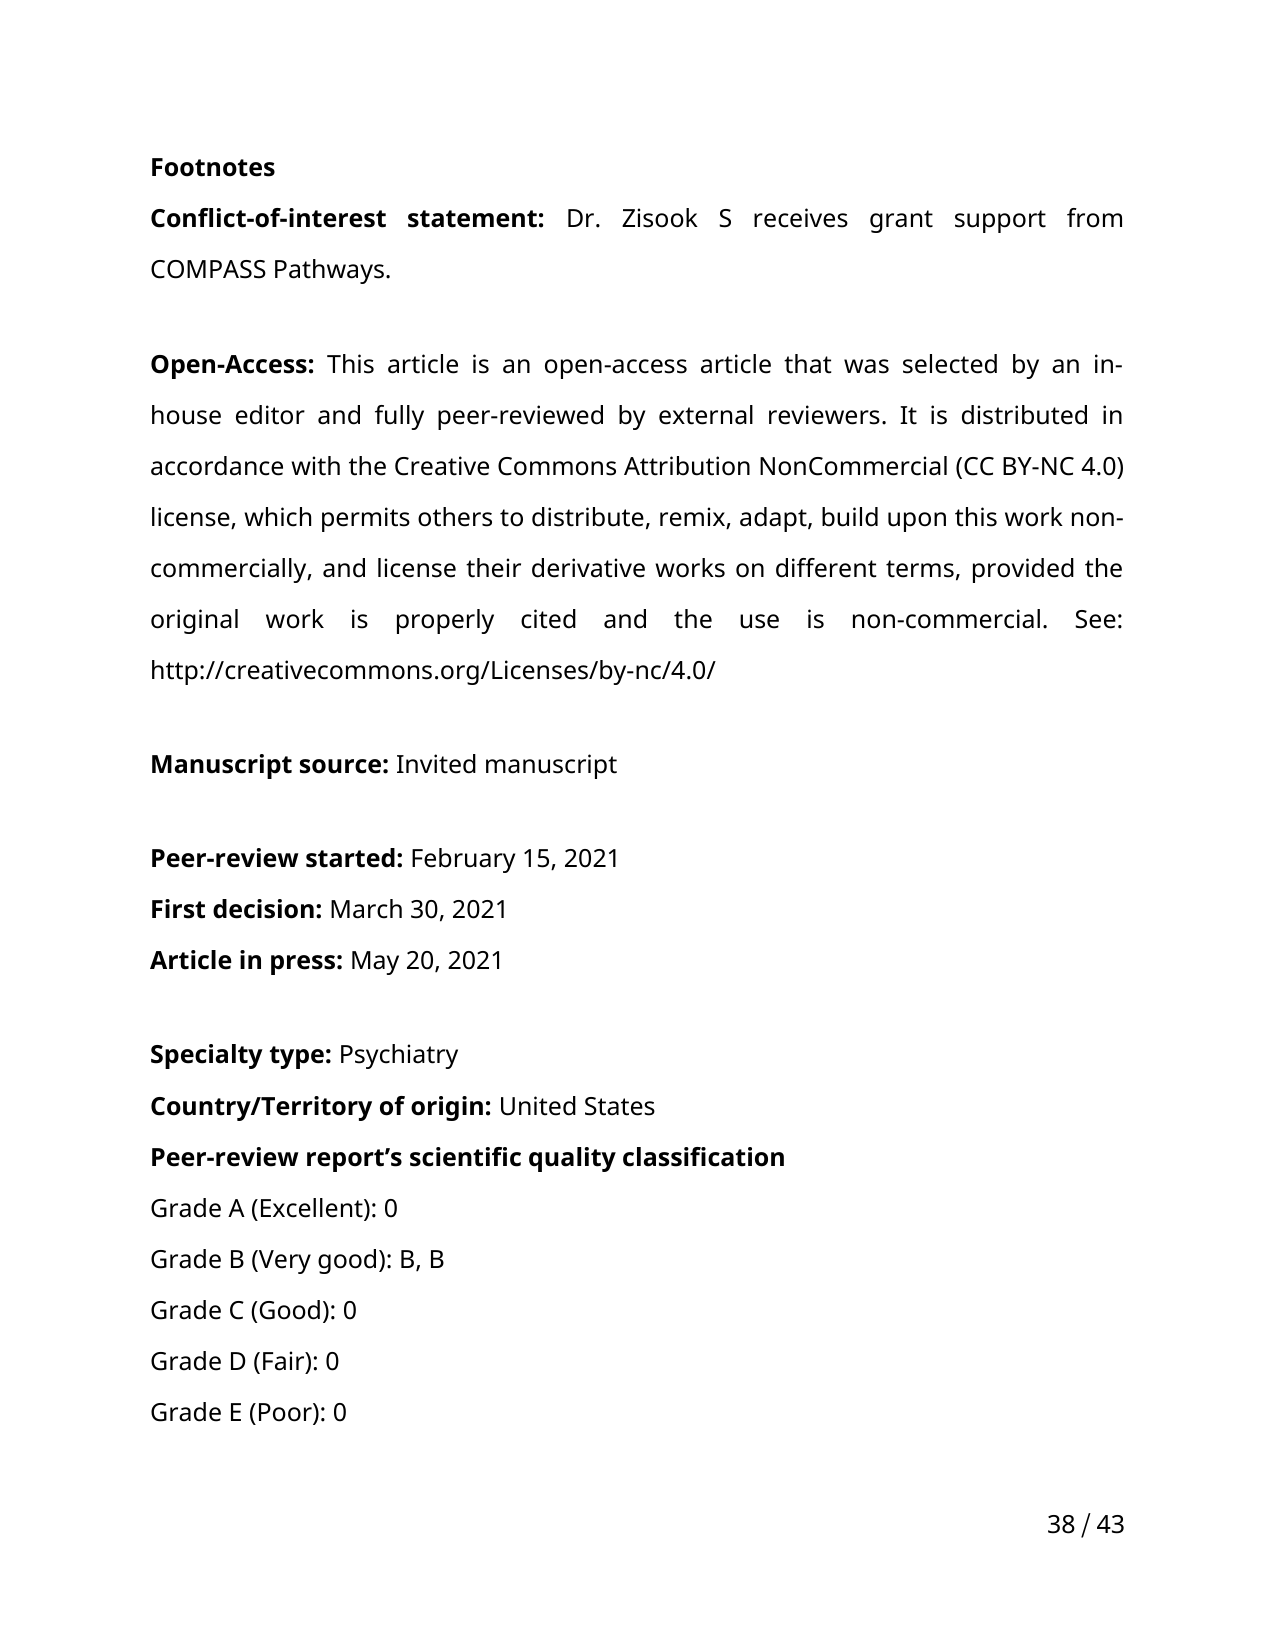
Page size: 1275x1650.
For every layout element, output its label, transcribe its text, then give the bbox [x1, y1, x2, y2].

text First decision: March 30, 2021 [150, 892, 1125, 926]
text Grade B (Very good): B, B [150, 1241, 1125, 1275]
text Country/Territory of origin: United States [150, 1088, 1125, 1122]
text Specialty type: Psychiatry [150, 1037, 1125, 1071]
text Grade D (Fair): 0 [150, 1343, 1125, 1377]
text Grade E (Poor): 0 [150, 1394, 1125, 1428]
text Article in press: May 20, 2021 [150, 943, 1125, 977]
text Peer-review report’s scientific quality classification [150, 1139, 1125, 1173]
text Peer-review started: February 15, 2021 [150, 841, 1125, 875]
text Open-Access: This article is an open-access article that was selected by an in-house editor and fully peer-reviewed by external reviewers. It is distributed in accordance with the Creative Commons Attribution NonCommercial (CC BY-NC 4.0) license, which permits others to distribute, remix, adapt, build upon this work non-commercially, and license their derivative works on different terms, provided the original work is properly cited and the use is non-commercial. See: http://creativecommons.org/Licenses/by-nc/4.0/ [150, 346, 1125, 687]
text Footnotes [150, 150, 1125, 184]
text Grade A (Excellent): 0 [150, 1190, 1125, 1224]
text Conflict-of-interest statement: Dr. Zisook S receives grant support from COMPASS Pathways. [150, 201, 1125, 286]
text Grade C (Good): 0 [150, 1292, 1125, 1326]
text Manuscript source: Invited manuscript [150, 747, 1125, 781]
